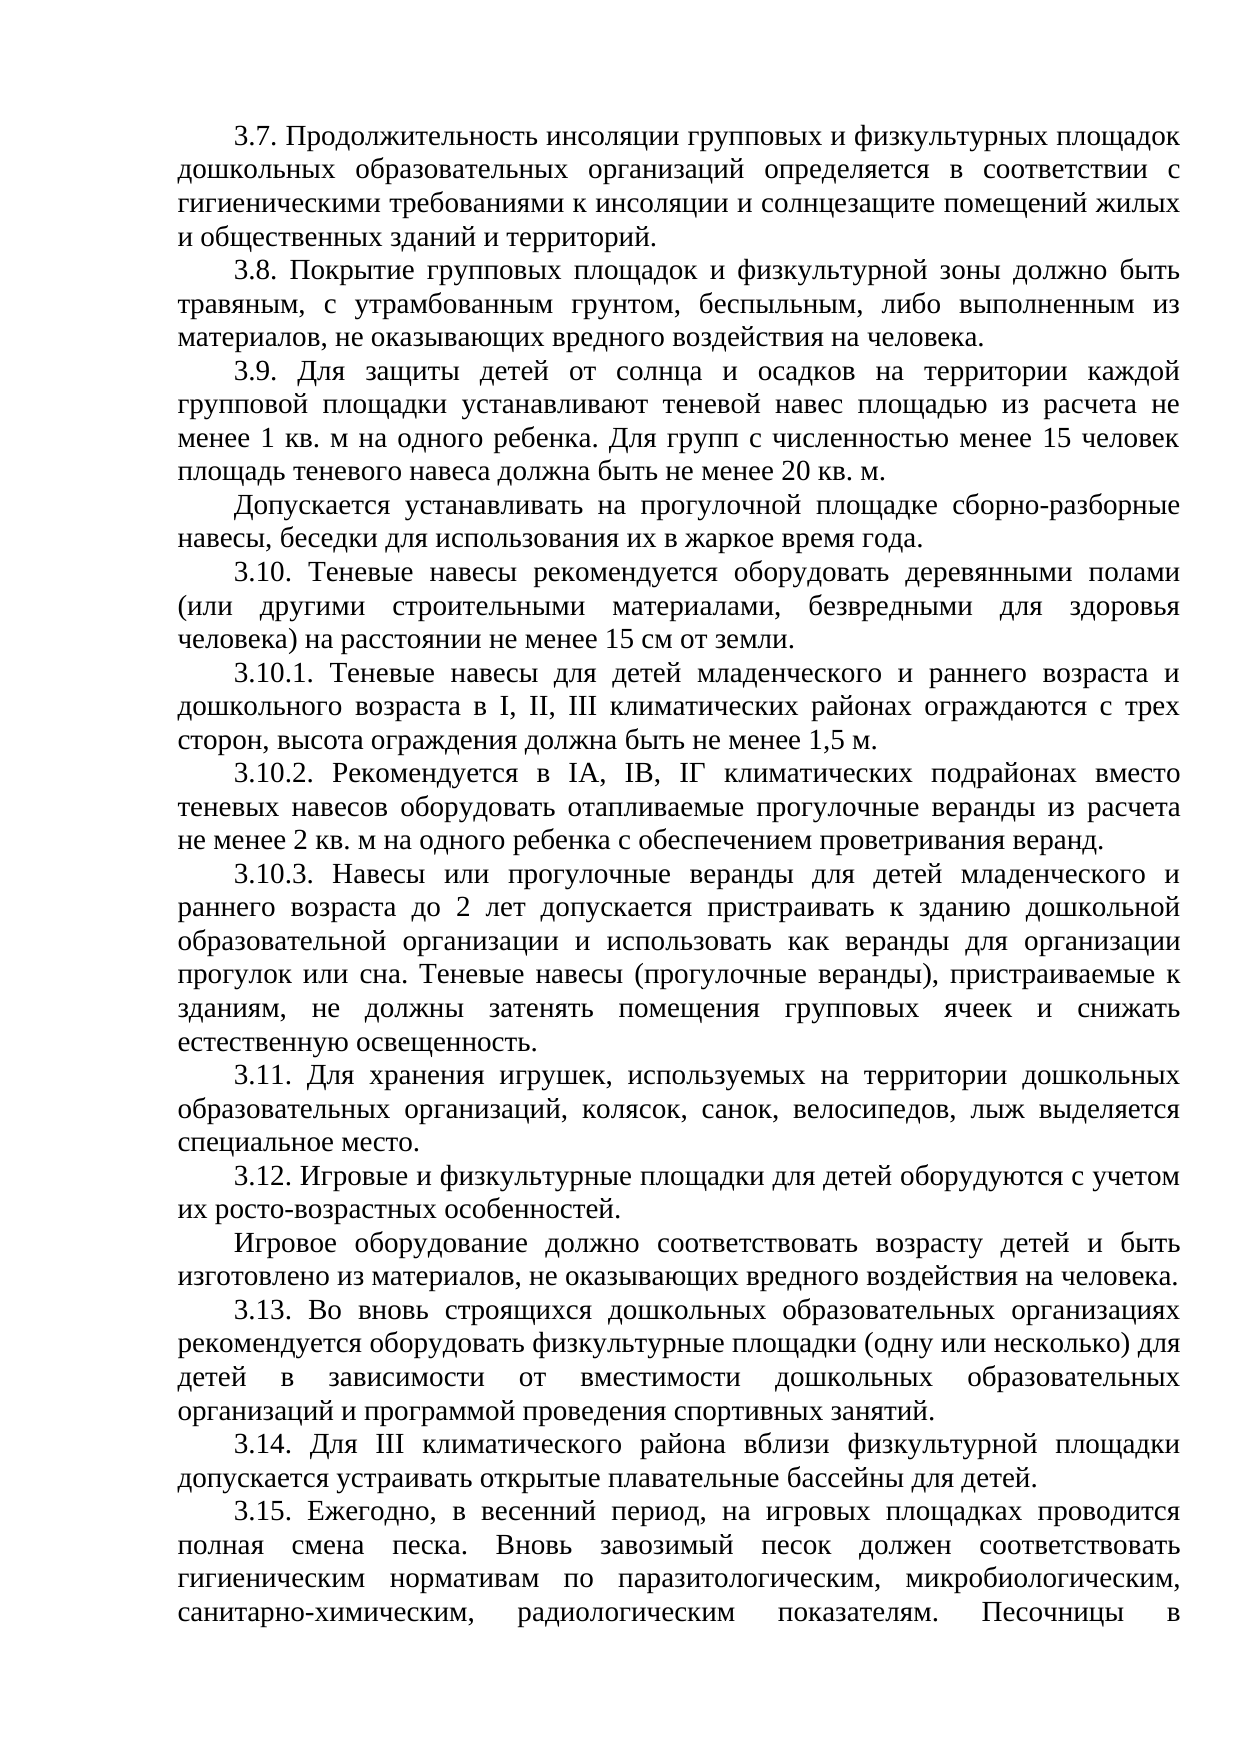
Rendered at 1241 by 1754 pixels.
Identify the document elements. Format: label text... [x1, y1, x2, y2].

text 3.10.1. Теневые навесы для детей младенческого и раннего возраста и дошкольного возраста в I, II, III климатических районах ограждаются с трех сторон, высота ограждения должна быть не менее . [177, 655, 1181, 755]
text 3.7. Продолжительность инсоляции групповых и физкультурных площадок дошкольных образовательных организаций определяется в соответствии с гигиеническими требованиями к инсоляции и солнцезащите помещений жилых и общественных зданий и территорий. [177, 118, 1181, 252]
text 3.13. Во вновь строящихся дошкольных образовательных организациях рекомендуется оборудовать физкультурные площадки (одну или несколько) для детей в зависимости от вместимости дошкольных образовательных организаций и программой проведения спортивных занятий. [177, 1292, 1181, 1426]
text 3.11. Для хранения игрушек, используемых на территории дошкольных образовательных организаций, колясок, санок, велосипедов, лыж выделяется специальное место. [177, 1057, 1181, 1158]
text Допускается устанавливать на прогулочной площадке сборно-разборные навесы, беседки для использования их в жаркое время года. [177, 487, 1181, 554]
text 3.14. Для III климатического района вблизи физкультурной площадки допускается устраивать открытые плавательные бассейны для детей. [177, 1426, 1181, 1493]
text 3.10.3. Навесы или прогулочные веранды для детей младенческого и раннего возраста до 2 лет допускается пристраивать к зданию дошкольной образовательной организации и использовать как веранды для организации прогулок или сна. Теневые навесы (прогулочные веранды), пристраиваемые к зданиям, не должны затенять помещения групповых ячеек и снижать естественную освещенность. [177, 856, 1181, 1057]
text 3.8. Покрытие групповых площадок и физкультурной зоны должно быть травяным, с утрамбованным грунтом, беспыльным, либо выполненным из материалов, не оказывающих вредного воздействия на человека. [177, 252, 1181, 353]
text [177, 1493, 1181, 1627]
text 3.12. Игровые и физкультурные площадки для детей оборудуются с учетом их росто-возрастных особенностей. [177, 1158, 1181, 1225]
text Игровое оборудование должно соответствовать возрасту детей и быть изготовлено из материалов, не оказывающих вредного воздействия на человека. [177, 1225, 1181, 1292]
text 3.10.2. Рекомендуется в IА, IВ, IГ климатических подрайонах вместо теневых навесов оборудовать отапливаемые прогулочные веранды из расчета не менее на одного ребенка с обеспечением проветривания веранд. [177, 755, 1181, 856]
text 3.10. Теневые навесы рекомендуется оборудовать деревянными полами (или другими строительными материалами, безвредными для здоровья человека) на расстоянии не менее от земли. [177, 554, 1181, 655]
text 3.9. Для защиты детей от солнца и осадков на территории каждой групповой площадки устанавливают теневой навес площадью из расчета не менее на одного ребенка. Для групп с численностью менее 15 человек площадь теневого навеса должна быть не менее . [177, 353, 1181, 487]
